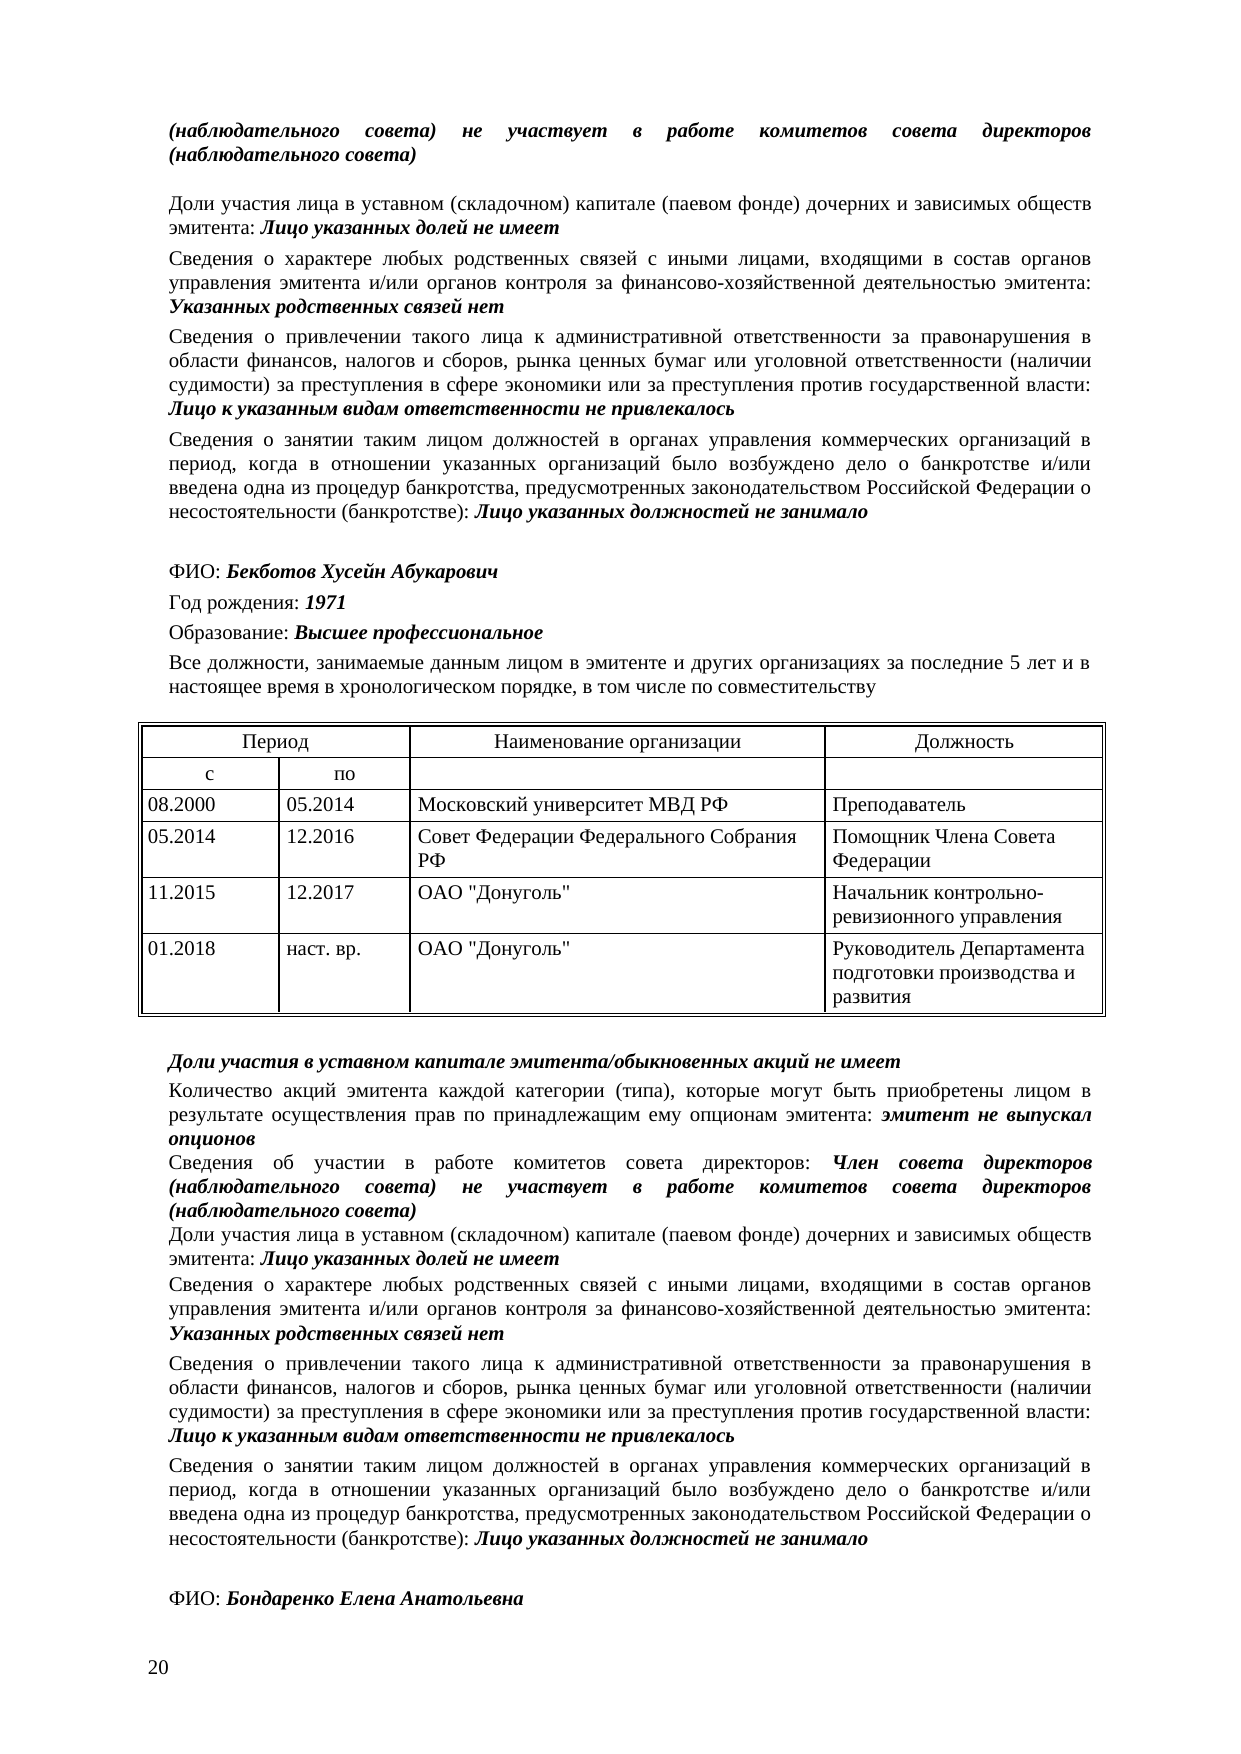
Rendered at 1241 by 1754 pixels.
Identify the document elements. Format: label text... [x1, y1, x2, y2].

text Образование: Высшее профессиональное [168, 620, 1092, 644]
table_cell наст. вр. [280, 934, 409, 1012]
text ФИО: Бекботов Хусейн Абукарович [168, 559, 1092, 583]
table_cell 05.2014 [143, 822, 278, 876]
text ФИО: Бондаренко Елена Анатольевна [168, 1586, 1092, 1610]
text Количество акций эмитента каждой категории (типа), которые могут быть приобретены лицом в результате осуществления прав по принадлежащим ему опционам эмитента: эмитент не выпускал опционов [168, 1078, 1092, 1150]
table_cell Преподаватель [826, 790, 1102, 821]
table_cell по [280, 758, 409, 789]
table_cell с [143, 758, 278, 789]
table_cell 12.2016 [280, 822, 409, 876]
table_header Наименование организации [411, 727, 824, 757]
text Доли участия в уставном капитале эмитента/обыкновенных акций не имеет [168, 1049, 1092, 1073]
table_cell Руководитель Департамента подготовки производства и развития [826, 934, 1102, 1012]
text Сведения о характере любых родственных связей с иными лицами, входящими в состав органов управления эмитента и/или органов контроля за финансово-хозяйственной деятельностью эмитента: Указанных родственных связей нет [168, 1272, 1092, 1344]
table_cell Московский университет МВД РФ [411, 790, 824, 821]
subtitle Доли участия лица в уставном (складочном) капитале (паевом фонде) дочерних и зависимых обществ эмитента: Лицо указанных долей не имеет [168, 191, 1092, 239]
text Год рождения: 1971 [168, 590, 1092, 614]
table_header Должность [826, 727, 1102, 757]
subtitle Доли участия лица в уставном (складочном) капитале (паевом фонде) дочерних и зависимых обществ эмитента: Лицо указанных долей не имеет [168, 1222, 1092, 1270]
text Сведения о занятии таким лицом должностей в органах управления коммерческих организаций в период, когда в отношении указанных организаций было возбуждено дело о банкротстве и/или введена одна из процедур банкротства, предусмотренных законодательством Российской Федерации о несостоятельности (банкротстве): Лицо указанных должностей не занимало [168, 1453, 1092, 1549]
table_cell 08.2000 [143, 790, 278, 821]
table_header Период [143, 727, 409, 757]
table_cell Начальник контрольно-ревизионного управления [826, 878, 1102, 932]
table_cell ОАО "Донуголь" [411, 934, 824, 1012]
table_cell [826, 758, 1102, 789]
table_cell 11.2015 [143, 878, 278, 932]
table_cell 01.2018 [143, 934, 278, 1012]
text Сведения о привлечении такого лица к административной ответственности за правонарушения в области финансов, налогов и сборов, рынка ценных бумаг или уголовной ответственности (наличии судимости) за преступления в сфере экономики или за преступления против государственной власти: Лицо к указанным видам ответственности не привлекалось [168, 1351, 1092, 1447]
table_cell Помощник Члена Совета Федерации [826, 822, 1102, 876]
table_cell ОАО "Донуголь" [411, 878, 824, 932]
text Сведения о привлечении такого лица к административной ответственности за правонарушения в области финансов, налогов и сборов, рынка ценных бумаг или уголовной ответственности (наличии судимости) за преступления в сфере экономики или за преступления против государственной власти: Лицо к указанным видам ответственности не привлекалось [168, 324, 1092, 420]
table_cell 12.2017 [280, 878, 409, 932]
text Сведения о характере любых родственных связей с иными лицами, входящими в состав органов управления эмитента и/или органов контроля за финансово-хозяйственной деятельностью эмитента: Указанных родственных связей нет [168, 246, 1092, 318]
table_cell 05.2014 [280, 790, 409, 821]
text Сведения о занятии таким лицом должностей в органах управления коммерческих организаций в период, когда в отношении указанных организаций было возбуждено дело о банкротстве и/или введена одна из процедур банкротства, предусмотренных законодательством Российской Федерации о несостоятельности (банкротстве): Лицо указанных должностей не занимало [168, 427, 1092, 523]
table_cell [411, 758, 824, 789]
table_cell Совет Федерации Федерального Собрания РФ [411, 822, 824, 876]
text Все должности, занимаемые данным лицом в эмитенте и других организациях за последние 5 лет и в настоящее время в хронологическом порядке, в том числе по совместительству [168, 650, 1092, 698]
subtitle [168, 118, 1092, 166]
